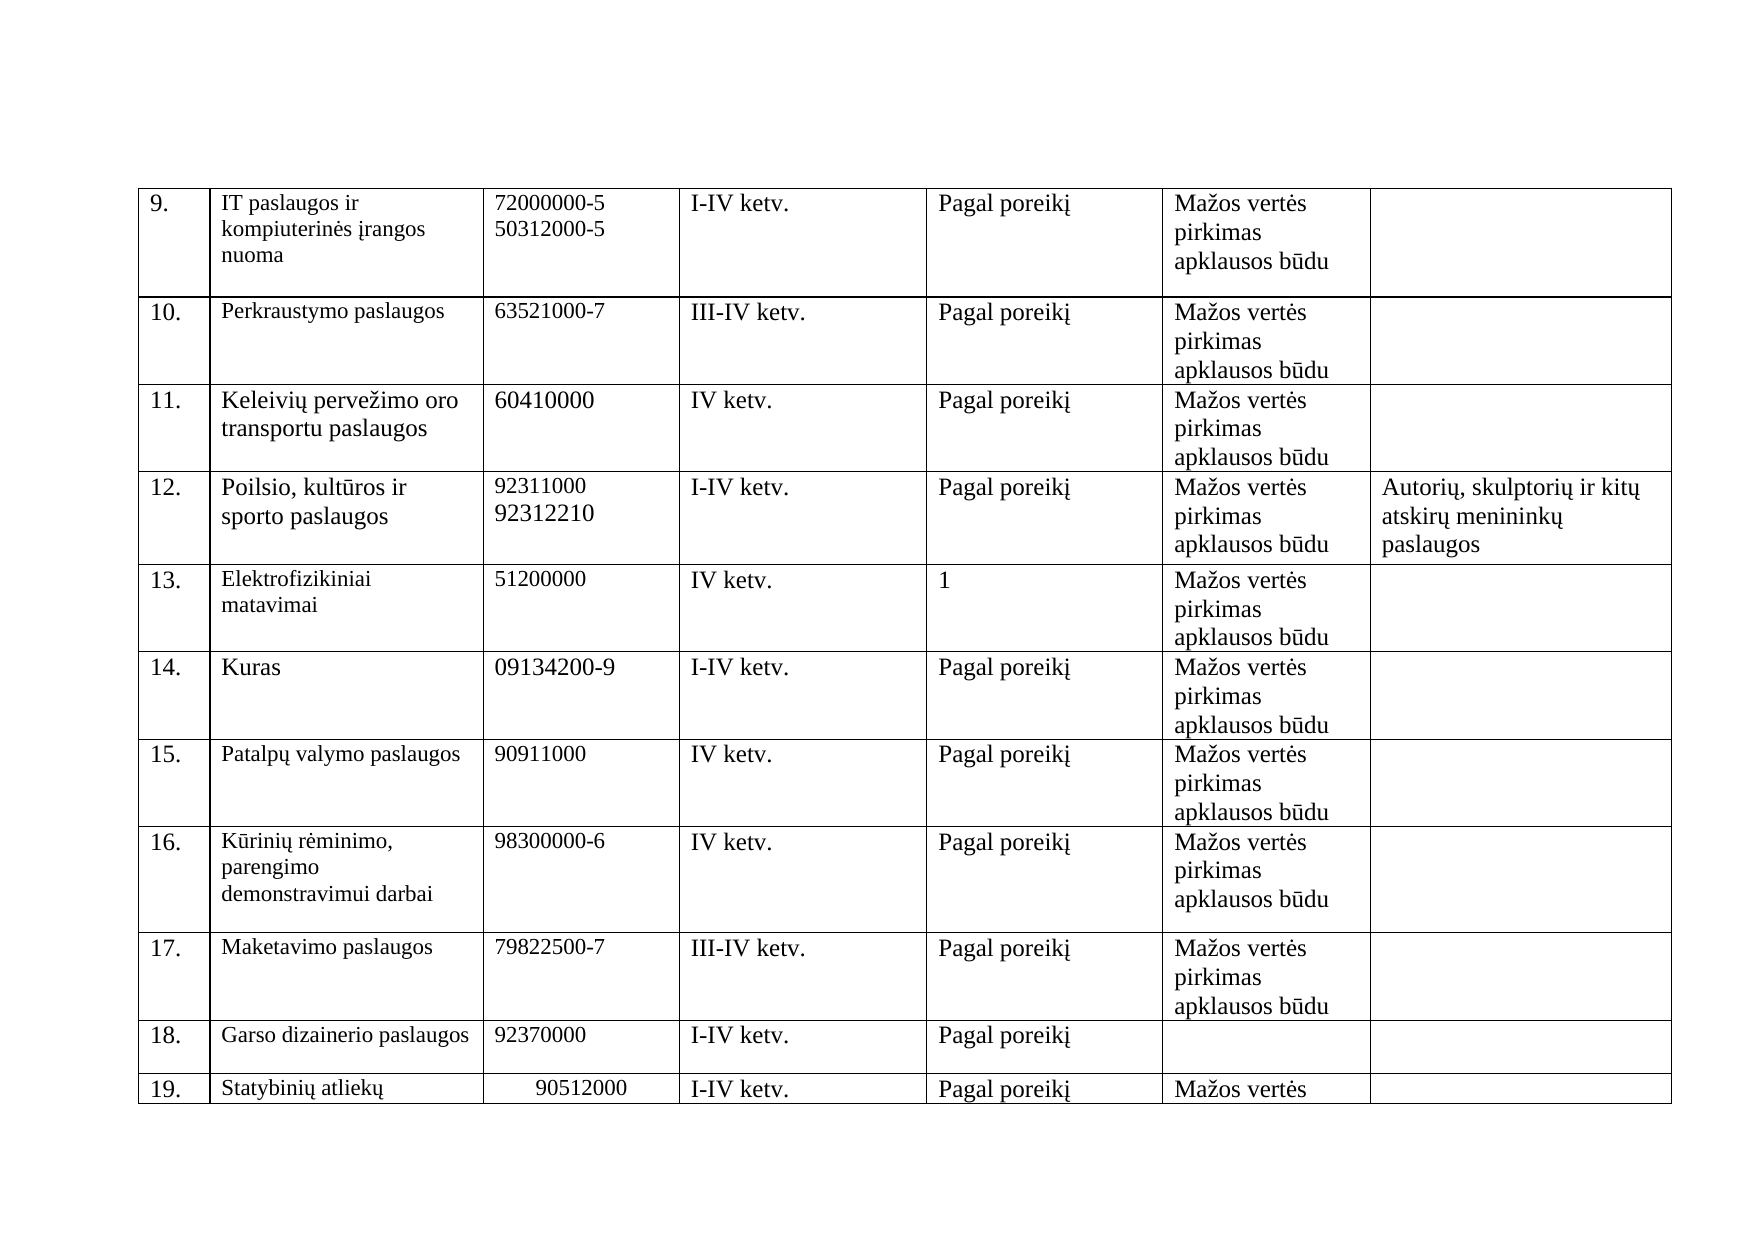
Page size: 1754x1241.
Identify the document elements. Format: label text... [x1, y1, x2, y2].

table_cell Mažos vertės pirkimas apklausos būdu [1163, 385, 1370, 471]
table_cell Mažos vertės pirkimas apklausos būdu [1163, 652, 1370, 738]
table_cell 90911000 [484, 740, 679, 826]
table_cell Perkraustymo paslaugos [211, 298, 483, 384]
table_cell Patalpų valymo paslaugos [211, 740, 483, 826]
table_cell 14. [139, 652, 209, 738]
table_cell 98300000-6 [484, 827, 679, 932]
table_cell Poilsio, kultūros ir sporto paslaugos [211, 472, 483, 564]
table_cell IV ketv. [680, 740, 926, 826]
table_cell IT paslaugos ir kompiuterinės įrangos nuoma [211, 189, 483, 296]
table_cell Keleivių pervežimo oro transportu paslaugos [211, 385, 483, 471]
table_cell [1371, 385, 1671, 471]
table_cell [1371, 298, 1671, 384]
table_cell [1163, 189, 1370, 296]
table_cell Mažos vertės pirkimas apklausos būdu [1163, 933, 1370, 1019]
table_cell IV ketv. [680, 385, 926, 471]
table_cell [1371, 1021, 1671, 1073]
table_cell Pagal poreikį [927, 472, 1162, 564]
table_cell Pagal poreikį [927, 933, 1162, 1019]
table_cell Kuras [211, 652, 483, 738]
table_cell Garso dizainerio paslaugos [211, 1021, 483, 1073]
table_cell 13. [139, 565, 209, 651]
table_cell 16. [139, 827, 209, 932]
table_cell 18. [139, 1021, 209, 1073]
table_cell [1371, 565, 1671, 651]
table_cell Maketavimo paslaugos [211, 933, 483, 1019]
table_cell Pagal poreikį [927, 740, 1162, 826]
table_cell [1371, 933, 1671, 1019]
table_cell III-IV ketv. [680, 933, 926, 1019]
table_cell IV ketv. [680, 565, 926, 651]
table_cell Pagal poreikį [927, 385, 1162, 471]
table_cell I-IV ketv. [680, 472, 926, 564]
table_cell 92311000 92312210 [484, 472, 679, 564]
table_cell 15. [139, 740, 209, 826]
table_cell Pagal poreikį [927, 189, 1162, 296]
table_cell Mažos vertės pirkimas apklausos būdu [1163, 827, 1370, 932]
table_cell I-IV ketv. [680, 189, 926, 296]
table_cell III-IV ketv. [680, 298, 926, 384]
table_cell [1371, 740, 1671, 826]
table_cell 72000000-5 50312000-5 [484, 189, 679, 296]
table_cell Pagal poreikį [927, 298, 1162, 384]
table_cell Mažos vertės pirkimas apklausos būdu [1163, 565, 1370, 651]
table_cell 79822500-7 [484, 933, 679, 1019]
table_cell 9. [139, 189, 209, 296]
table_cell Mažos vertės pirkimas apklausos būdu [1163, 740, 1370, 826]
table_cell 63521000-7 [484, 298, 679, 384]
table_cell Pagal poreikį [927, 827, 1162, 932]
table_cell 92370000 [484, 1021, 679, 1073]
table_cell Pagal poreikį [927, 1021, 1162, 1073]
table_cell 17. [139, 933, 209, 1019]
table_cell 90512000 [484, 1074, 679, 1103]
table_cell 60410000 [484, 385, 679, 471]
table_cell I-IV ketv. [680, 652, 926, 738]
table_cell I-IV ketv. [680, 1021, 926, 1073]
table_cell [1371, 189, 1671, 296]
table_cell 11. [139, 385, 209, 471]
table_cell Kūrinių rėminimo, parengimo demonstravimui darbai [211, 827, 483, 932]
table_cell 1 [927, 565, 1162, 651]
table_cell Mažos vertės pirkimas apklausos būdu [1163, 298, 1370, 384]
table_cell [1371, 1074, 1671, 1103]
table_cell Elektrofizikiniai matavimai [211, 565, 483, 651]
table_cell IV ketv. [680, 827, 926, 932]
table_cell Autorių, skulptorių ir kitų atskirų menininkų paslaugos [1371, 472, 1671, 564]
table_cell 19. [139, 1074, 209, 1103]
table_cell I-IV ketv. [680, 1074, 926, 1103]
table_cell 51200000 [484, 565, 679, 651]
table_cell 10. [139, 298, 209, 384]
table_cell [1163, 1021, 1370, 1073]
table_cell [1371, 652, 1671, 738]
table_cell 12. [139, 472, 209, 564]
table_cell [1371, 827, 1671, 932]
table_cell Pagal poreikį [927, 1074, 1162, 1103]
table_cell 09134200-9 [484, 652, 679, 738]
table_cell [211, 1074, 483, 1103]
table_cell Pagal poreikį [927, 652, 1162, 738]
table_cell Mažos vertės pirkimas apklausos būdu [1163, 472, 1370, 564]
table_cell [1163, 1074, 1370, 1103]
